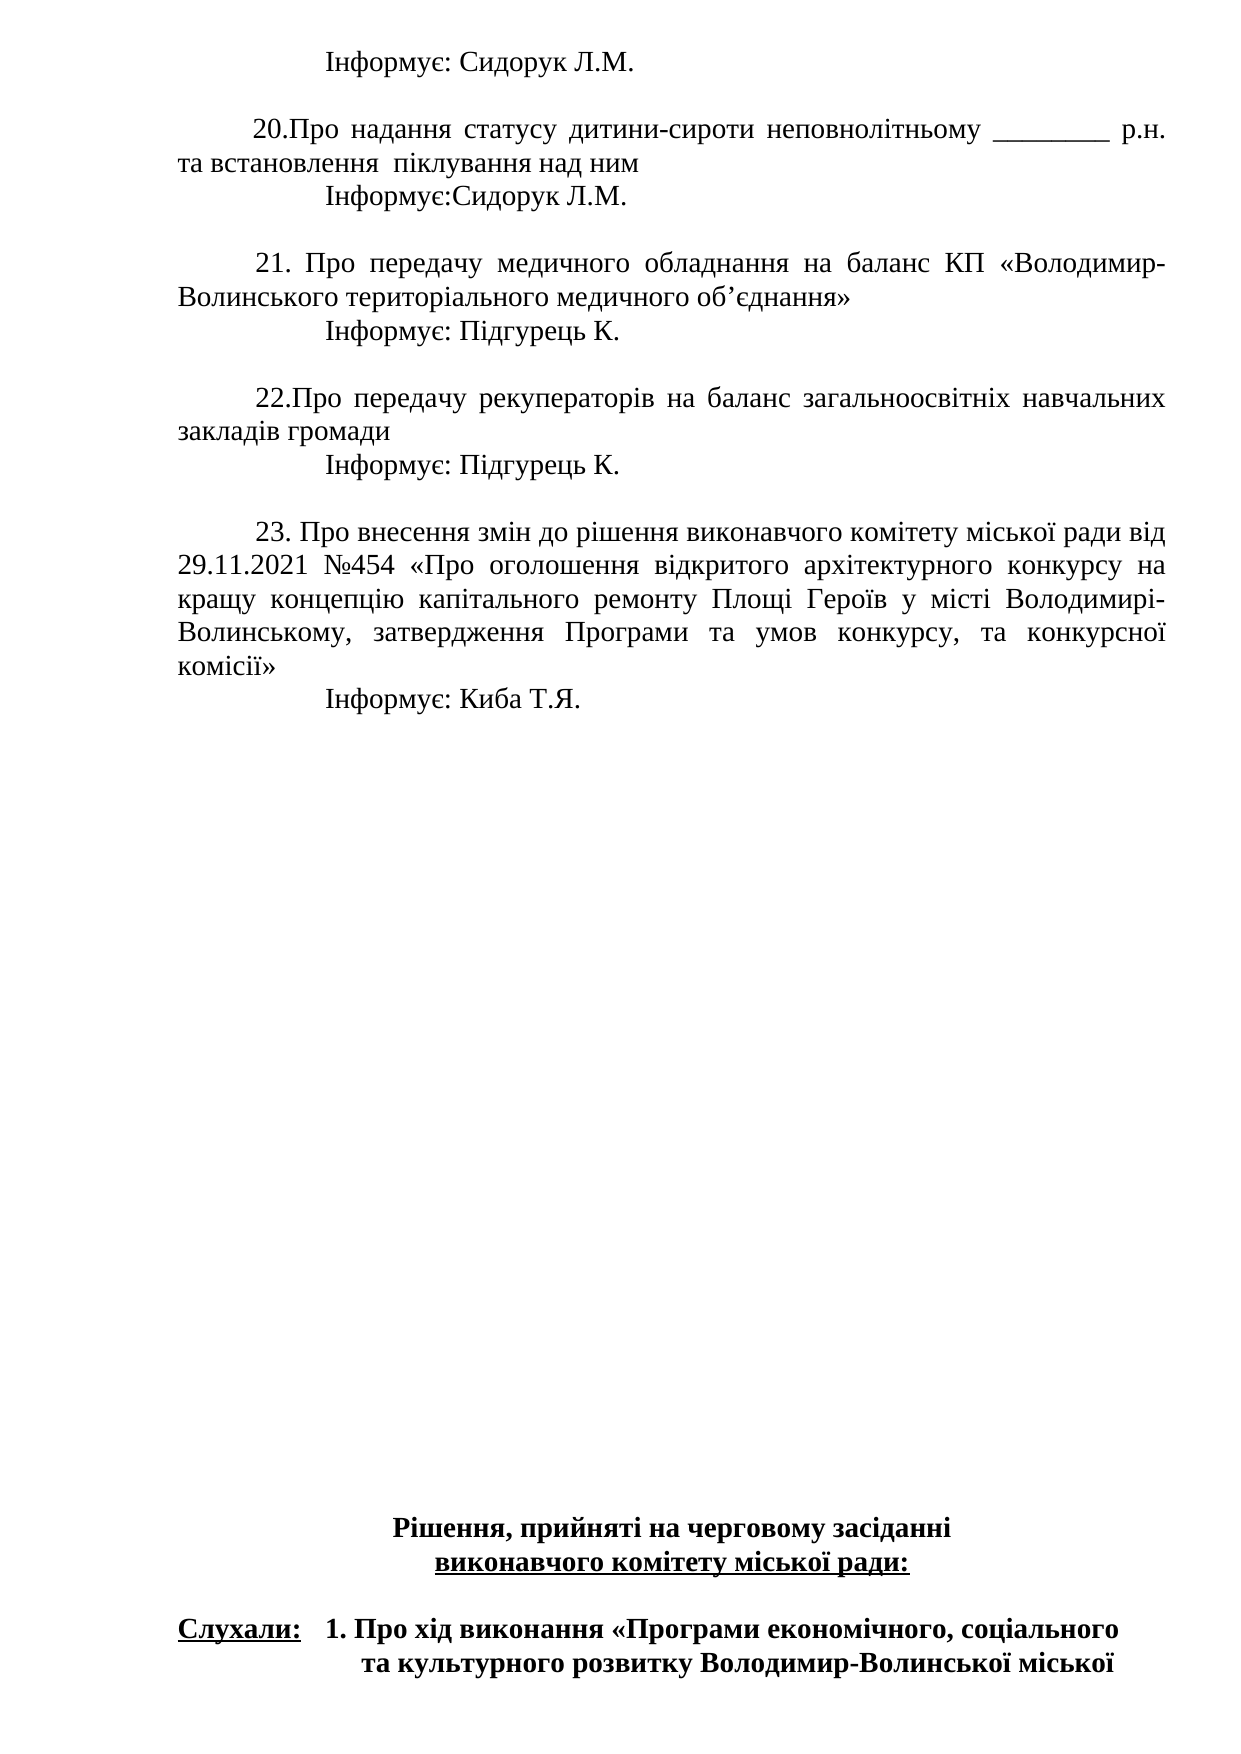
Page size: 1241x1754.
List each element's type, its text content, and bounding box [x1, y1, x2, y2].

text 23. Про внесення змін до рішення виконавчого комітету міської ради від 29.11.2021 №454 «Про оголошення відкритого архітектурного конкурсу на кращу концепцію капітального ремонту Площі Героїв у місті Володимирі-Волинському, затвердження Програми та умов конкурсу, та конкурсної комісії» [177, 514, 1167, 682]
text Слухали: 1. Про хід виконання «Програми економічного, соціального [177, 1611, 1167, 1645]
text Інформує:Сидорук Л.М. [250, 178, 1167, 212]
text Інформує: Підгурець К. [177, 313, 1167, 346]
text Інформує: Киба Т.Я. [177, 682, 1167, 715]
text та культурного розвитку Володимир-Волинської міської [177, 1645, 1167, 1678]
text 22.Про передачу рекуператорів на баланс загальноосвітніх навчальних закладів громади [177, 380, 1167, 447]
subtitle Рішення, прийняті на черговому засіданні [177, 1511, 1167, 1544]
text Інформує: Підгурець К. [177, 447, 1167, 480]
text 21. Про передачу медичного обладнання на баланс КП «Володимир-Волинського територіального медичного об’єднання» [177, 246, 1167, 313]
text Інформує: Сидорук Л.М. [247, 44, 1167, 78]
text виконавчого комітету міської ради: [177, 1544, 1167, 1578]
text 20.Про надання статусу дитини-сироти неповнолітньому ________ р.н. та встановлення піклування над ним [177, 111, 1167, 178]
